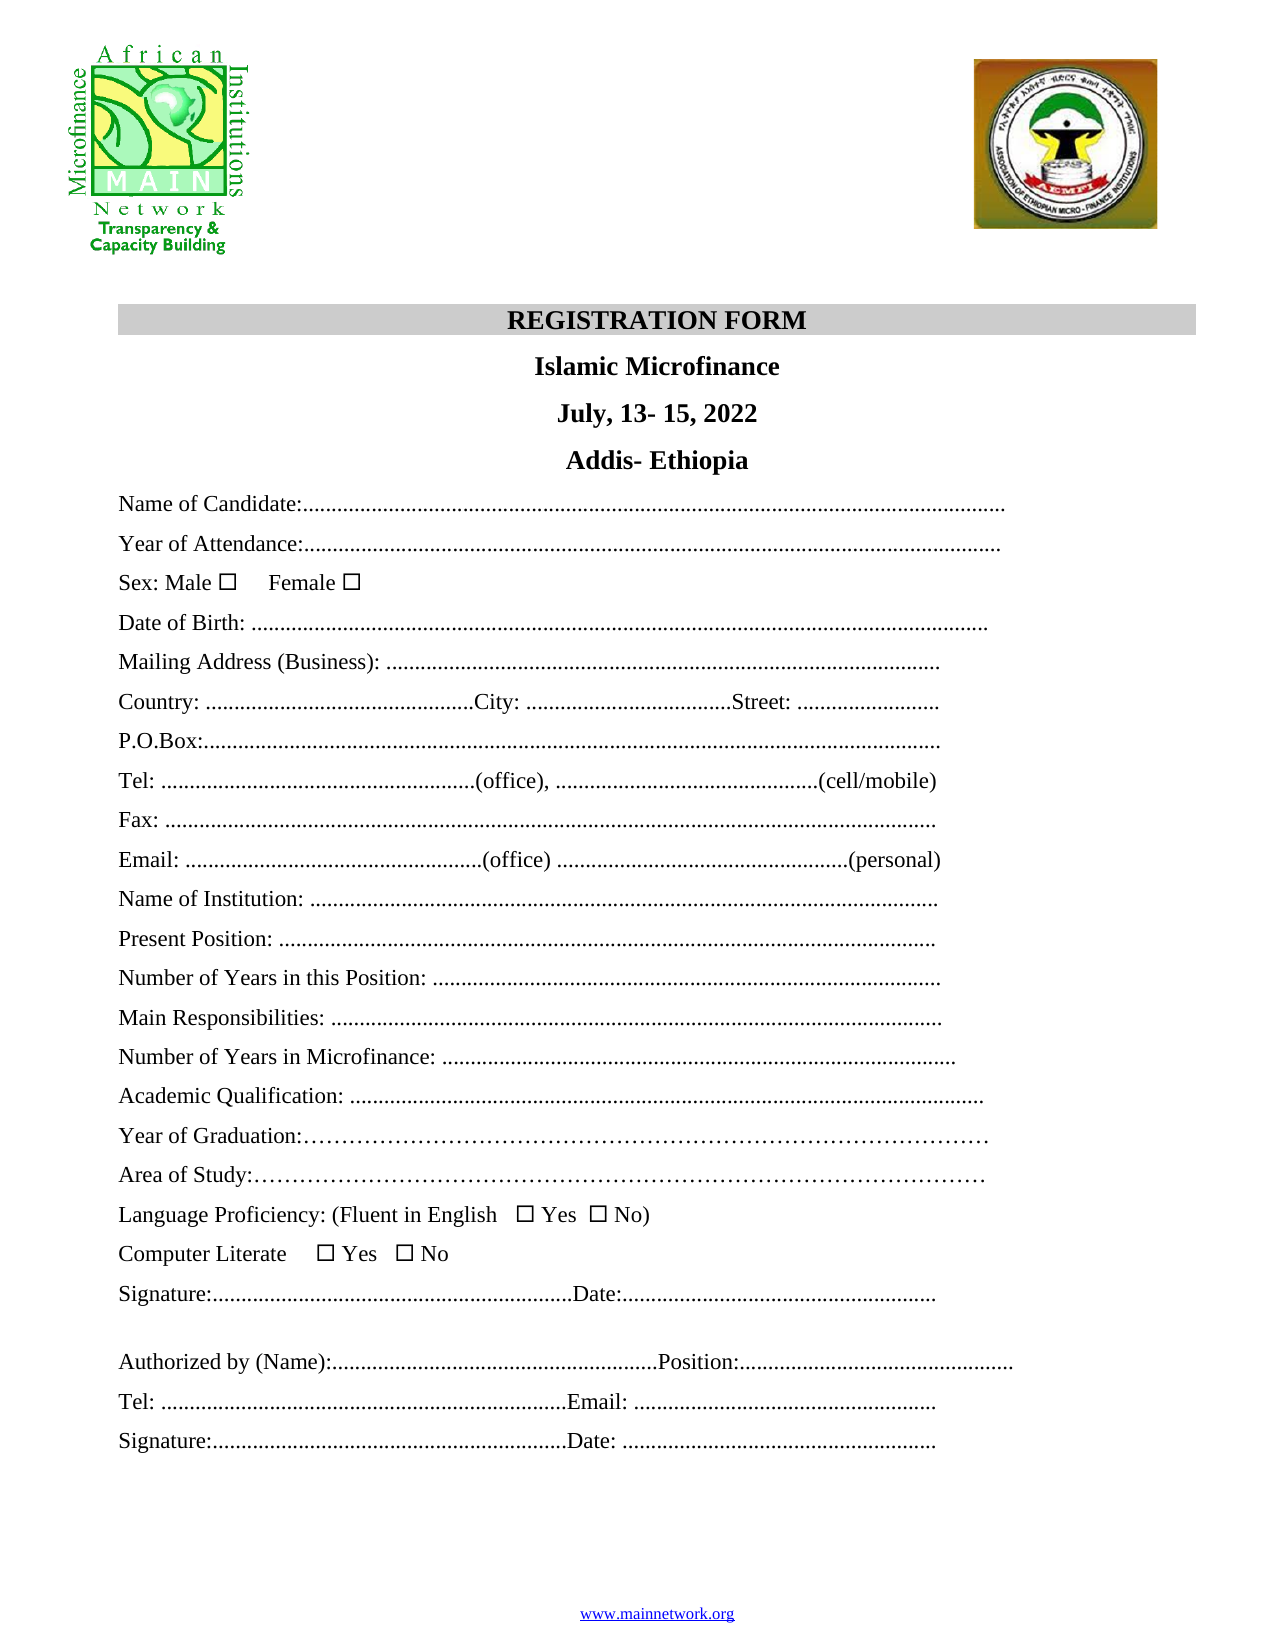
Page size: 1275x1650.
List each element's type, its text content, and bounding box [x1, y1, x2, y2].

text Islamic Microfinance [118, 350, 1196, 382]
text Language Proficiency: (Fluent in English Yes No) [118, 1201, 1196, 1227]
text Name of Candidate:........................................................................................................................... [118, 490, 1196, 517]
picture [973, 59, 1158, 229]
text Country: ...............................................City: ....................................Street: ......................... [118, 688, 1196, 714]
text Signature:...............................................................Date:....................................................... [118, 1280, 1196, 1306]
picture [62, 44, 260, 261]
text Area of Study:…………………………………………………………………………………… [118, 1162, 1196, 1188]
text REGISTRATION FORM [118, 304, 1196, 335]
text Addis- Ethiopia [118, 444, 1196, 475]
text Signature:..............................................................Date: ....................................................... [118, 1427, 1196, 1453]
text July, 13- 15, 2022 [118, 397, 1196, 428]
text Number of Years in Microfinance: .......................................................................................... [118, 1043, 1196, 1069]
text Tel: .......................................................................Email: ..................................................... [118, 1388, 1196, 1414]
text Year of Attendance:.......................................................................................................................... [118, 530, 1196, 556]
text Mailing Address (Business): ................................................................................................. [118, 648, 1196, 675]
text Email: ....................................................(office) ...................................................(personal) [118, 846, 1196, 872]
text Year of Graduation:……………………………………………………………………………… [118, 1122, 1196, 1148]
text Computer Literate Yes No [118, 1241, 1196, 1267]
text Sex: Male Female [118, 569, 1196, 596]
text Academic Qualification: ............................................................................................................... [118, 1083, 1196, 1109]
text Tel: .......................................................(office), ..............................................(cell/mobile) [118, 767, 1196, 793]
text Name of Institution: .............................................................................................................. [118, 885, 1196, 912]
text Date of Birth: ................................................................................................................................. [118, 609, 1196, 635]
text Number of Years in this Position: ......................................................................................... [118, 964, 1196, 991]
text Fax: ....................................................................................................................................... [118, 806, 1196, 833]
text Present Position: ................................................................................................................... [118, 925, 1196, 951]
text P.O.Box:................................................................................................................................. [118, 727, 1196, 754]
text Main Responsibilities: ........................................................................................................... [118, 1004, 1196, 1030]
text Authorized by (Name):.........................................................Position:................................................ [118, 1348, 1196, 1374]
